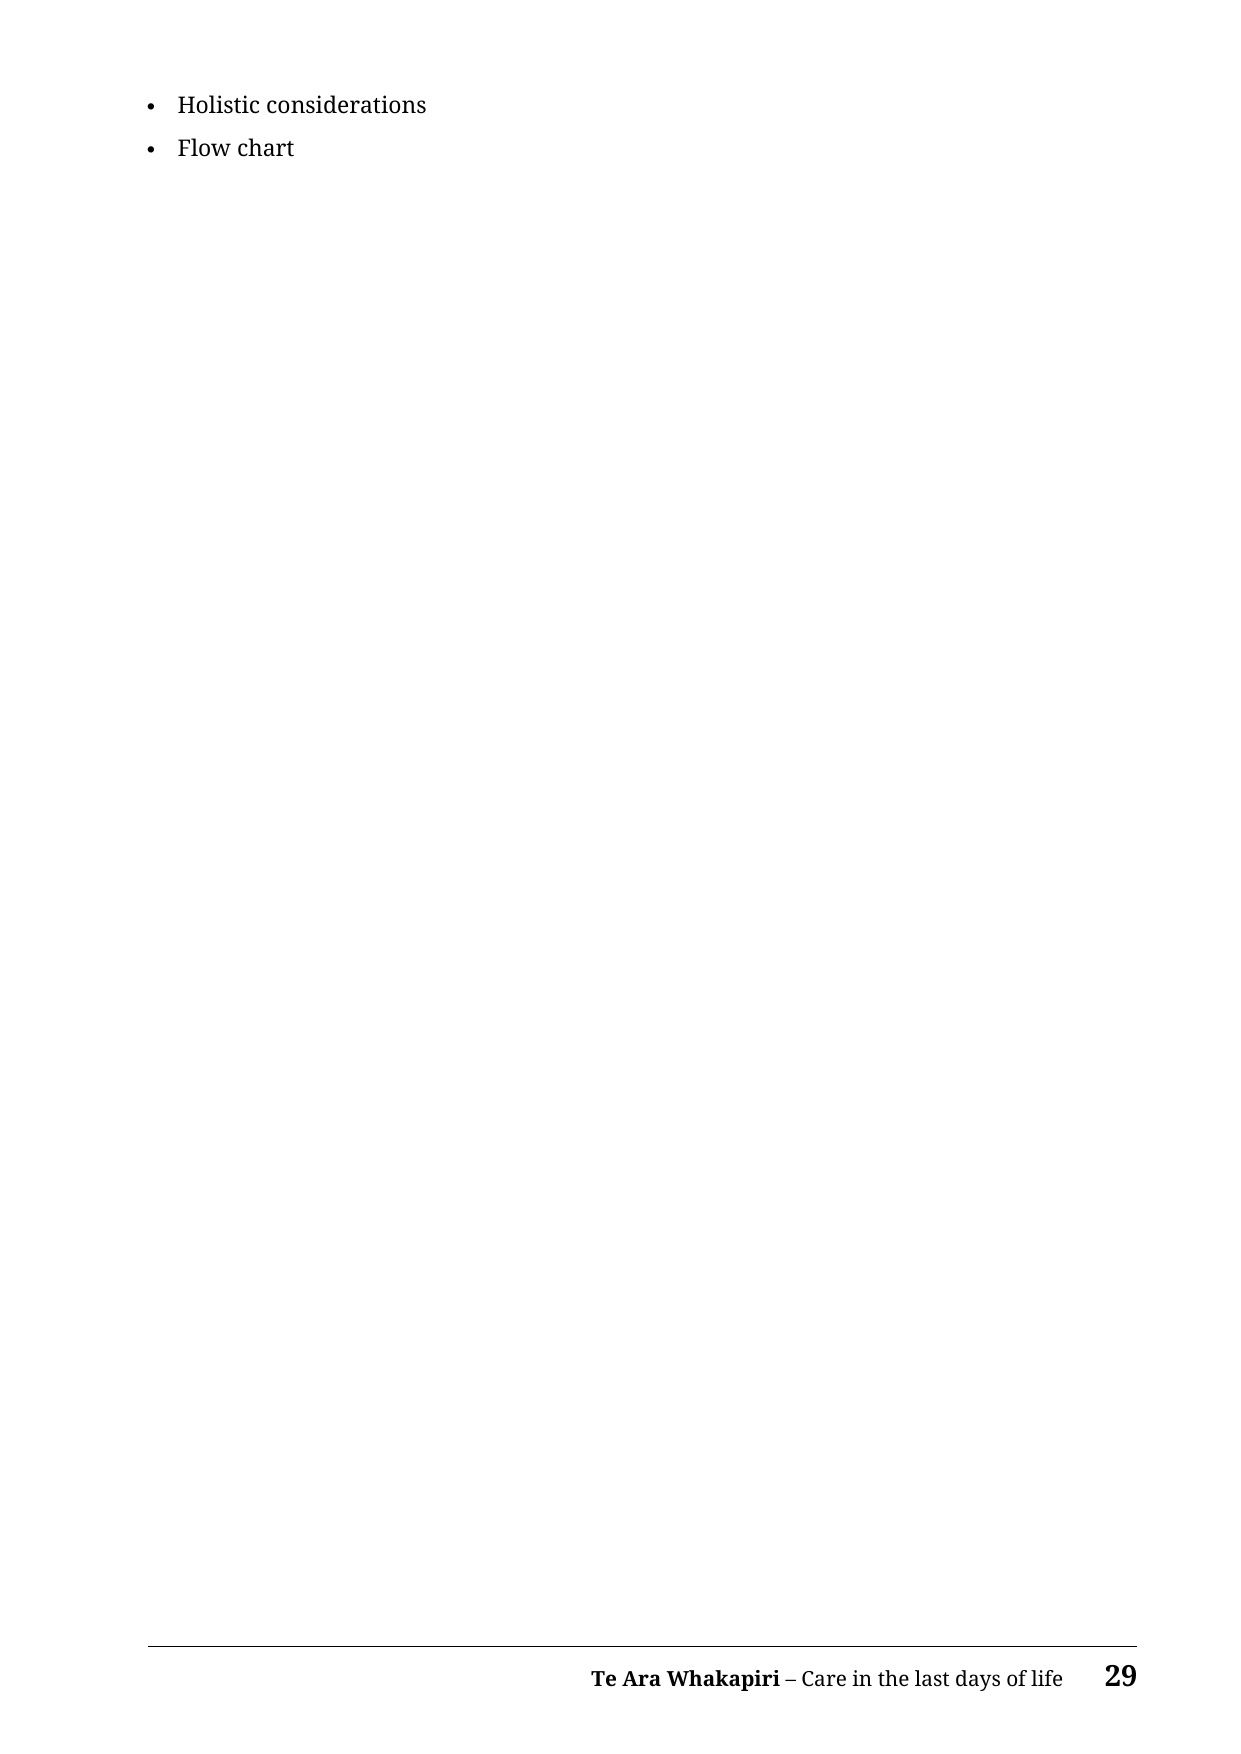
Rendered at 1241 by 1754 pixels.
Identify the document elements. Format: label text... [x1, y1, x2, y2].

text Flow chart [148, 132, 1137, 164]
text Holistic considerations [148, 89, 1137, 120]
